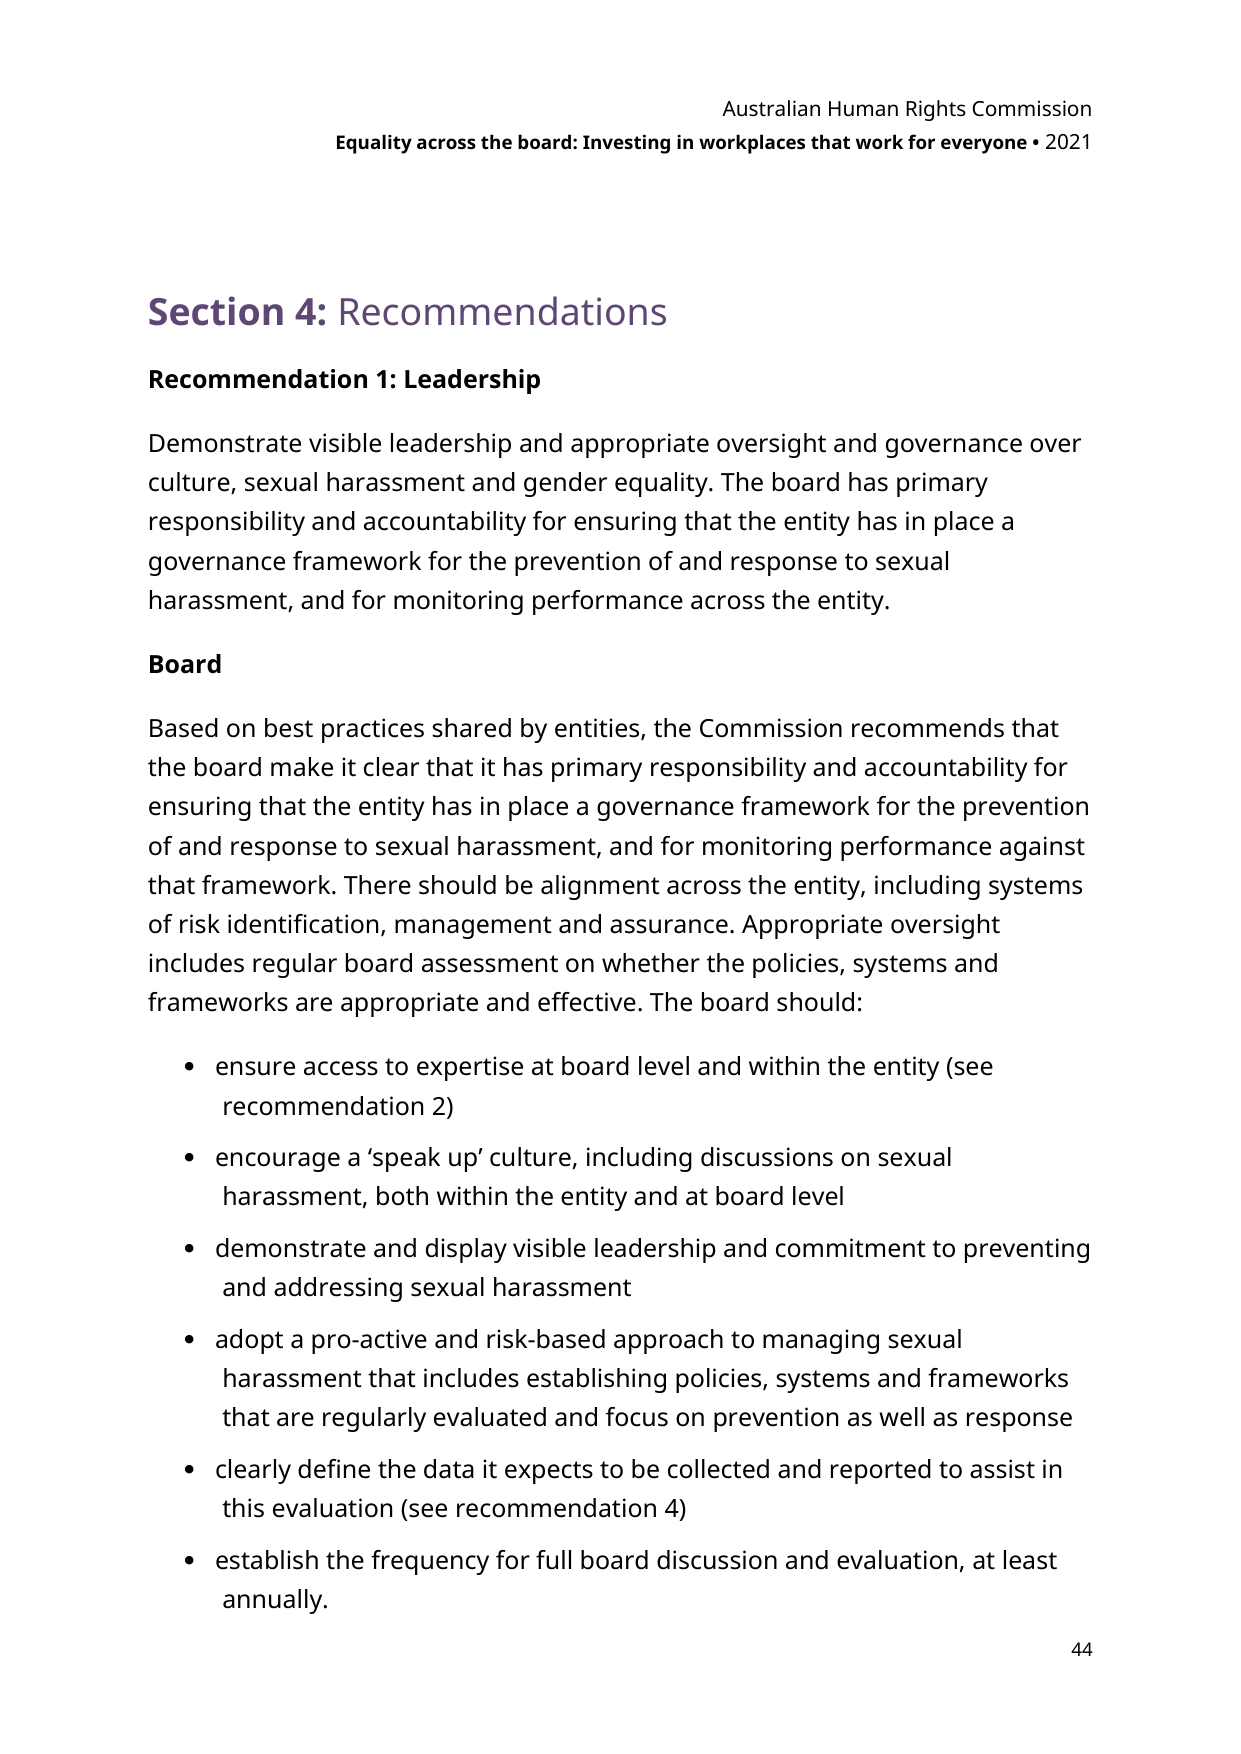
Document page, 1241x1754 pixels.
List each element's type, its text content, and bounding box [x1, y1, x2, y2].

list demonstrate and display visible leadership and commitment to preventing and addressing sexual harassment [185, 1231, 1092, 1304]
list clearly define the data it expects to be collected and reported to assist in this evaluation (see recommendation 4) [185, 1452, 1092, 1525]
text Demonstrate visible leadership and appropriate oversight and governance over culture, sexual harassment and gender equality. The board has primary responsibility and accountability for ensuring that the entity has in place a governance framework for the prevention of and response to sexual harassment, and for monitoring performance across the entity. [148, 426, 1092, 616]
text Based on best practices shared by entities, the Commission recommends that the board make it clear that it has primary responsibility and accountability for ensuring that the entity has in place a governance framework for the prevention of and response to sexual harassment, and for monitoring performance against that framework. There should be alignment across the entity, including systems of risk identification, management and assurance. Appropriate oversight includes regular board assessment on whether the policies, systems and frameworks are appropriate and effective. The board should: [148, 711, 1092, 1019]
text Board [148, 647, 1092, 681]
subtitle Recommendations [148, 286, 1092, 337]
text Recommendation 1: Leadership [148, 362, 1092, 396]
list adopt a pro-active and risk-based approach to managing sexual harassment that includes establishing policies, systems and frameworks that are regularly evaluated and focus on prevention as well as response [185, 1322, 1092, 1434]
list establish the frequency for full board discussion and evaluation, at least annually. [185, 1542, 1092, 1616]
list ensure access to expertise at board level and within the entity (see recommendation 2) [185, 1049, 1092, 1122]
list encourage a ‘speak up’ culture, including discussions on sexual harassment, both within the entity and at board level [185, 1140, 1092, 1213]
